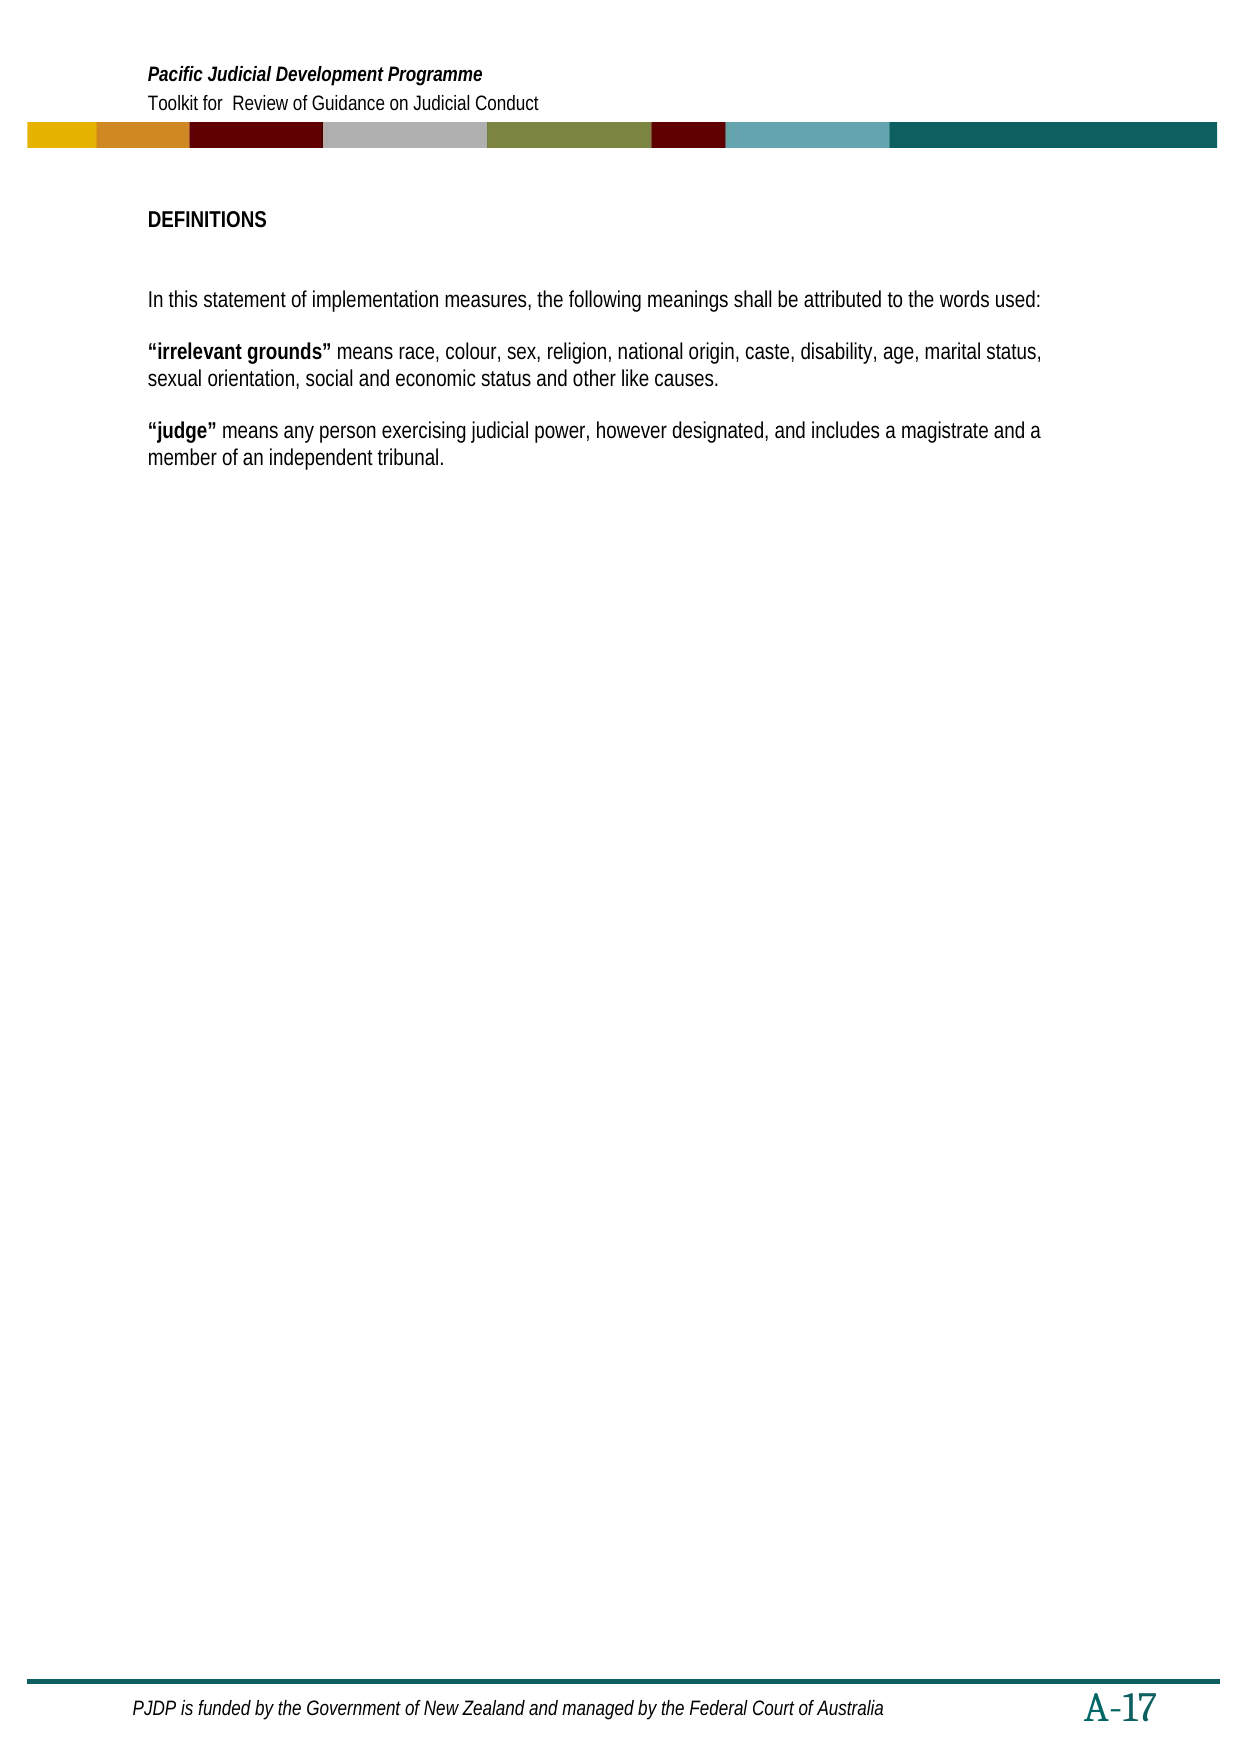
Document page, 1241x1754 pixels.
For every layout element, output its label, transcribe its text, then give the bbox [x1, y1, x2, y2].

text DEFINITIONS [148, 206, 1098, 233]
text In this statement of implementation measures, the following meanings shall be attributed to the words used: [148, 286, 1098, 312]
text “judge” means any person exercising judicial power, however designated, and includes a magistrate and a member of an independent tribunal. [148, 417, 1098, 470]
picture [27, 122, 1218, 148]
text “irrelevant grounds” means race, colour, sex, religion, national origin, caste, disability, age, marital status, sexual orientation, social and economic status and other like causes. [148, 338, 1098, 391]
